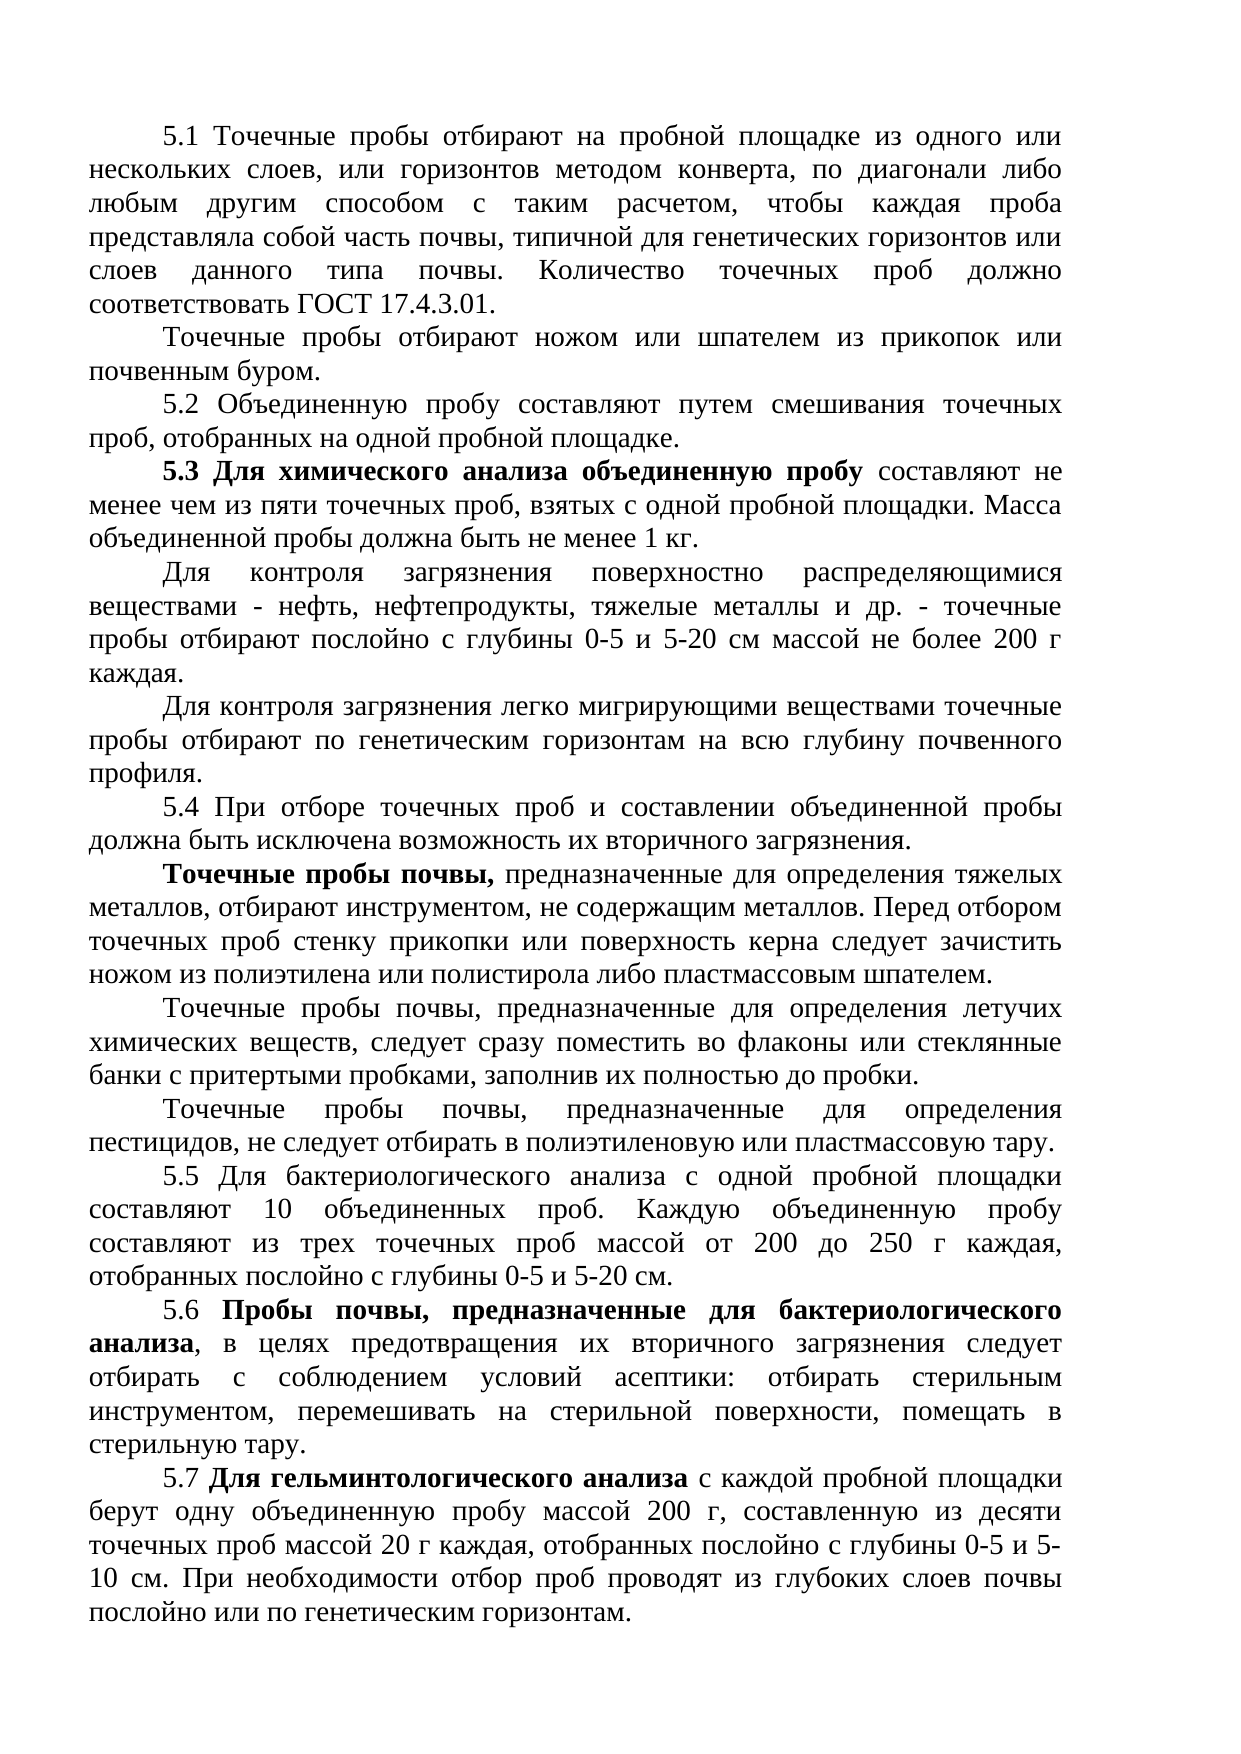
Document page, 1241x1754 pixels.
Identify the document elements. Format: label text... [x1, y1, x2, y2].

text 5.1 Точечные пробы отбирают на пробной площадке из одного или нескольких слоев, или горизонтов методом конверта, по диагонали либо любым другим способом с таким расчетом, чтобы каждая проба представляла собой часть почвы, типичной для генетических горизонтов или слоев данного типа почвы. Количество точечных проб должно соответствовать ГОСТ 17.4.3.01. [88, 118, 1063, 319]
text 5.4 При отборе точечных проб и составлении объединенной пробы должна быть исключена возможность их вторичного загрязнения. [88, 789, 1063, 856]
text 5.2 Объединенную пробу составляют путем смешивания точечных проб, отобранных на одной пробной площадке. [88, 386, 1063, 453]
text Для контроля загрязнения поверхностно распределяющимися веществами - нефть, нефтепродукты, тяжелые металлы и др. - точечные пробы отбирают послойно с глубины 0-5 и 5-20 см массой не более 200 г каждая. [88, 554, 1063, 688]
text 5.6 Пробы почвы, предназначенные для бактериологического анализа, в целях предотвращения их вторичного загрязнения следует отбирать с соблюдением условий асептики: отбирать стерильным инструментом, перемешивать на стерильной поверхности, помещать в стерильную тару. [88, 1292, 1063, 1460]
text Точечные пробы почвы, предназначенные для определения летучих химических веществ, следует сразу поместить во флаконы или стеклянные банки с притертыми пробками, заполнив их полностью до пробки. [88, 990, 1063, 1091]
text Точечные пробы отбирают ножом или шпателем из прикопок или почвенным буром. [88, 319, 1063, 386]
text Точечные пробы почвы, предназначенные для определения тяжелых металлов, отбирают инструментом, не содержащим металлов. Перед отбором точечных проб стенку прикопки или поверхность керна следует зачистить ножом из полиэтилена или полистирола либо пластмассовым шпателем. [88, 856, 1063, 990]
text 5.5 Для бактериологического анализа с одной пробной площадки составляют 10 объединенных проб. Каждую объединенную пробу составляют из трех точечных проб массой от 200 до 250 г каждая, отобранных послойно с глубины 0-5 и 5-20 см. [88, 1158, 1063, 1292]
text Для контроля загрязнения легко мигрирующими веществами точечные пробы отбирают по генетическим горизонтам на всю глубину почвенного профиля. [88, 688, 1063, 789]
text 5.7 Для гельминтологического анализа с каждой пробной площадки берут одну объединенную пробу массой 200 г, составленную из десяти точечных проб массой 20 г каждая, отобранных послойно с глубины 0-5 и 5-10 см. При необходимости отбор проб проводят из глубоких слоев почвы послойно или по генетическим горизонтам. [88, 1460, 1063, 1627]
text Точечные пробы почвы, предназначенные для определения пестицидов, не следует отбирать в полиэтиленовую или пластмассовую тару. [88, 1091, 1063, 1158]
text 5.3 Для химического анализа объединенную пробу составляют не менее чем из пяти точечных проб, взятых с одной пробной площадки. Масса объединенной пробы должна быть не менее 1 кг. [88, 453, 1063, 554]
